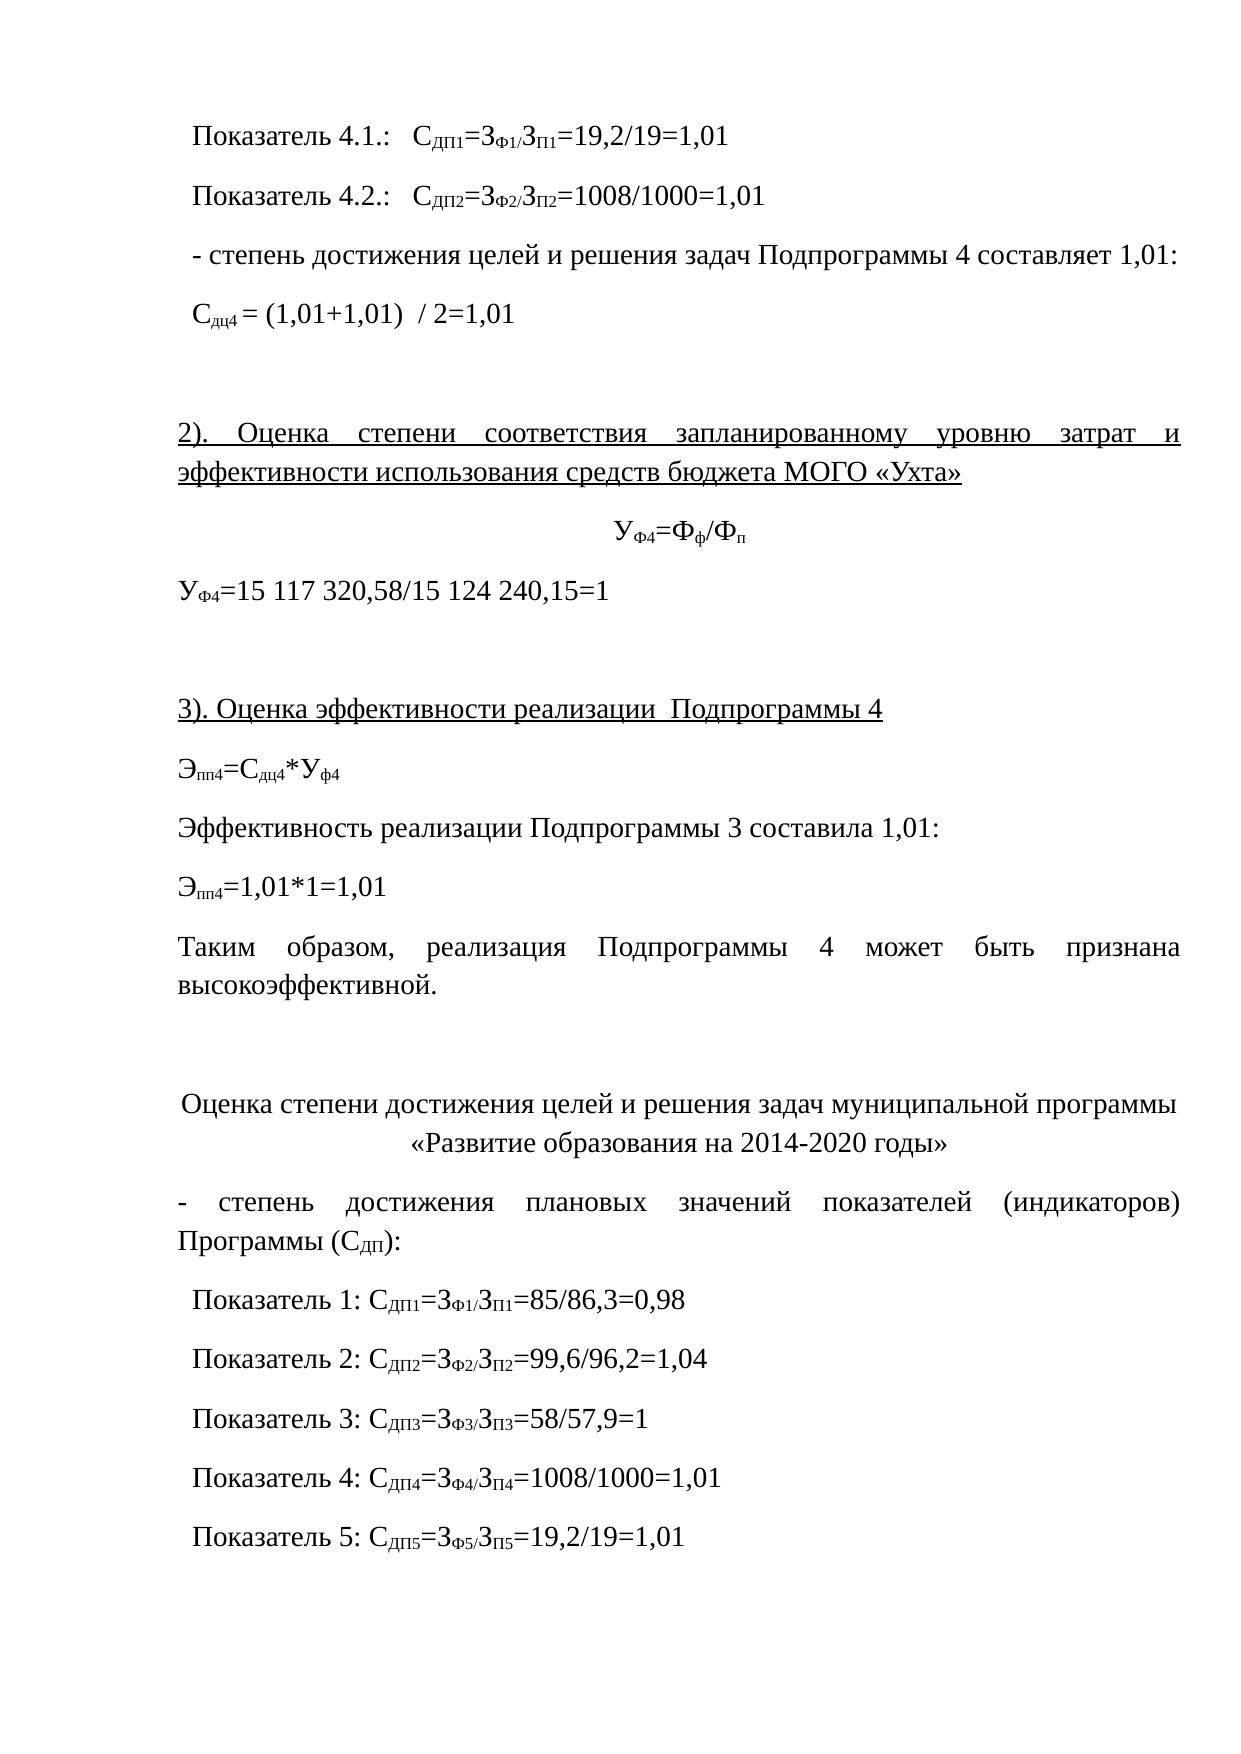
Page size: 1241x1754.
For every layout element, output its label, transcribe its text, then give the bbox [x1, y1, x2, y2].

text Показатель 2: СДП2=ЗФ2/ЗП2=99,6/96,2=1,04 [177, 1341, 1181, 1375]
text Показатель 3: СДП3=ЗФ3/ЗП3=58/57,9=1 [177, 1401, 1181, 1434]
text - степень достижения целей и решения задач Подпрограммы 4 составляет 1,01: [177, 237, 1181, 271]
text Показатель 4: СДП4=ЗФ4/ЗП4=1008/1000=1,01 [177, 1460, 1181, 1494]
text Показатель 4.2.: СДП2=ЗФ2/ЗП2=1008/1000=1,01 [177, 178, 1181, 211]
text Эпп4=Сдц4*Уф4 [177, 751, 1181, 784]
text 2). Оценка степени соответствия запланированному уровню затрат и эффективности использования средств бюджета МОГО «Ухта» [177, 415, 1181, 444]
text Показатель 1: СДП1=ЗФ1/ЗП1=85/86,3=0,98 [177, 1282, 1181, 1316]
text Эффективность реализации Подпрограммы 3 составила 1,01: [177, 810, 1181, 844]
text Показатель 4.1.: СДП1=ЗФ1/ЗП1=19,2/19=1,01 [177, 118, 1181, 152]
text 2). Оценка степени соответствия запланированному уровню затрат и эффективности использования средств бюджета МОГО «Ухта» [177, 445, 1181, 487]
text Cдц4 = (1,01+1,01) / 2=1,01 [177, 297, 1181, 330]
text Показатель 5: СДП5=ЗФ5/ЗП5=19,2/19=1,01 [177, 1519, 1181, 1553]
text 3). Оценка эффективности реализации Подпрограммы 4 [177, 691, 1181, 725]
text Оценка степени достижения целей и решения задач муниципальной программы «Развитие образования на 2014-2020 годы» [177, 1086, 1181, 1158]
text Эпп4=1,01*1=1,01 [177, 869, 1181, 903]
text Таким образом, реализация Подпрограммы 4 может быть признана высокоэффективной. [177, 929, 1181, 1001]
text - степень достижения плановых значений показателей (индикаторов) Программы (СДП): [177, 1184, 1181, 1256]
text УФ4=Фф/Фп [177, 513, 1181, 547]
text УФ4=15 117 320,58/15 124 240,15=1 [177, 573, 1181, 606]
